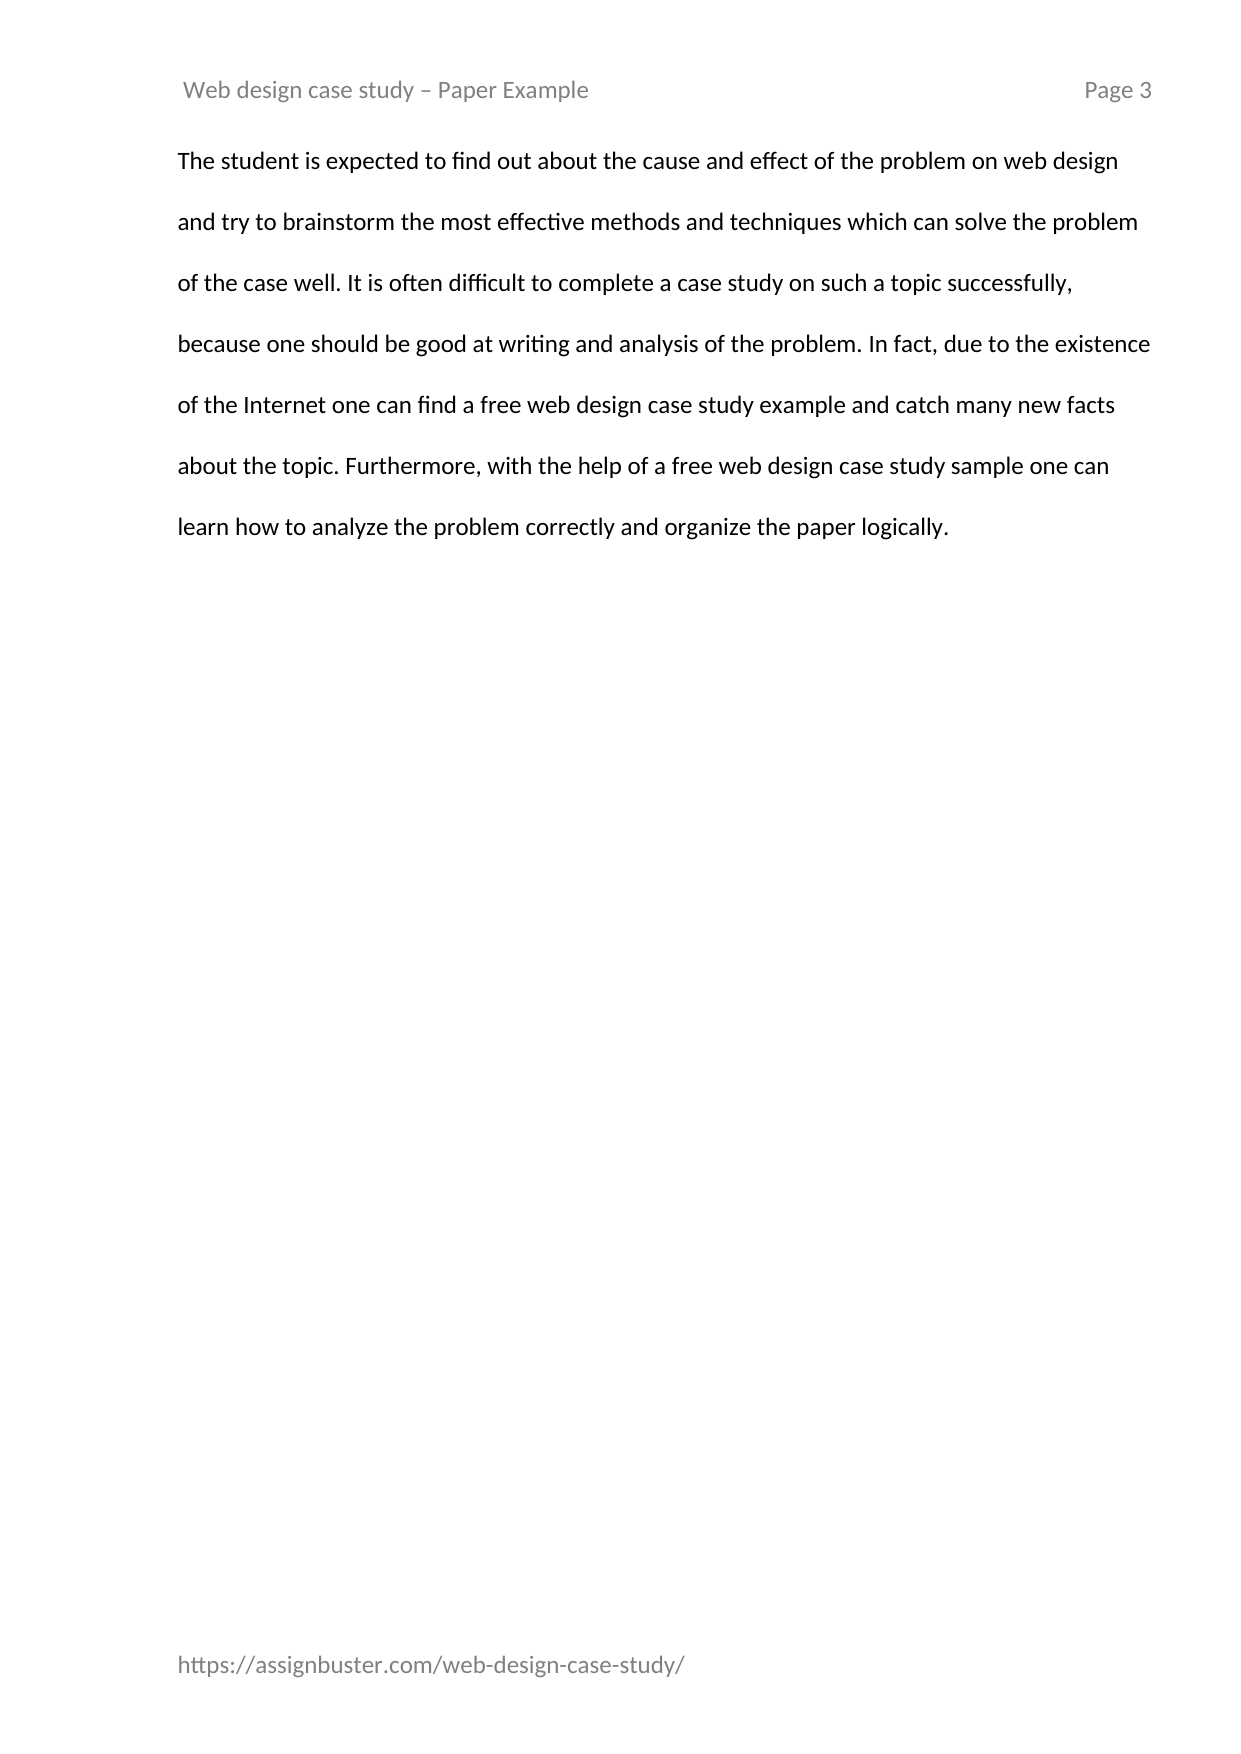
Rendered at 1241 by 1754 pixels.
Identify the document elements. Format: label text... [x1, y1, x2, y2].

text The student is expected to find out about the cause and effect of the problem on web design and try to brainstorm the most effective methods and techniques which can solve the problem of the case well. It is often difficult to complete a case study on such a topic successfully, because one should be good at writing and analysis of the problem. In fact, due to the existence of the Internet one can find a free web design case study example and catch many new facts about the topic. Furthermore, with the help of a free web design case study sample one can learn how to analyze the problem correctly and organize the paper logically. [177, 145, 1152, 542]
